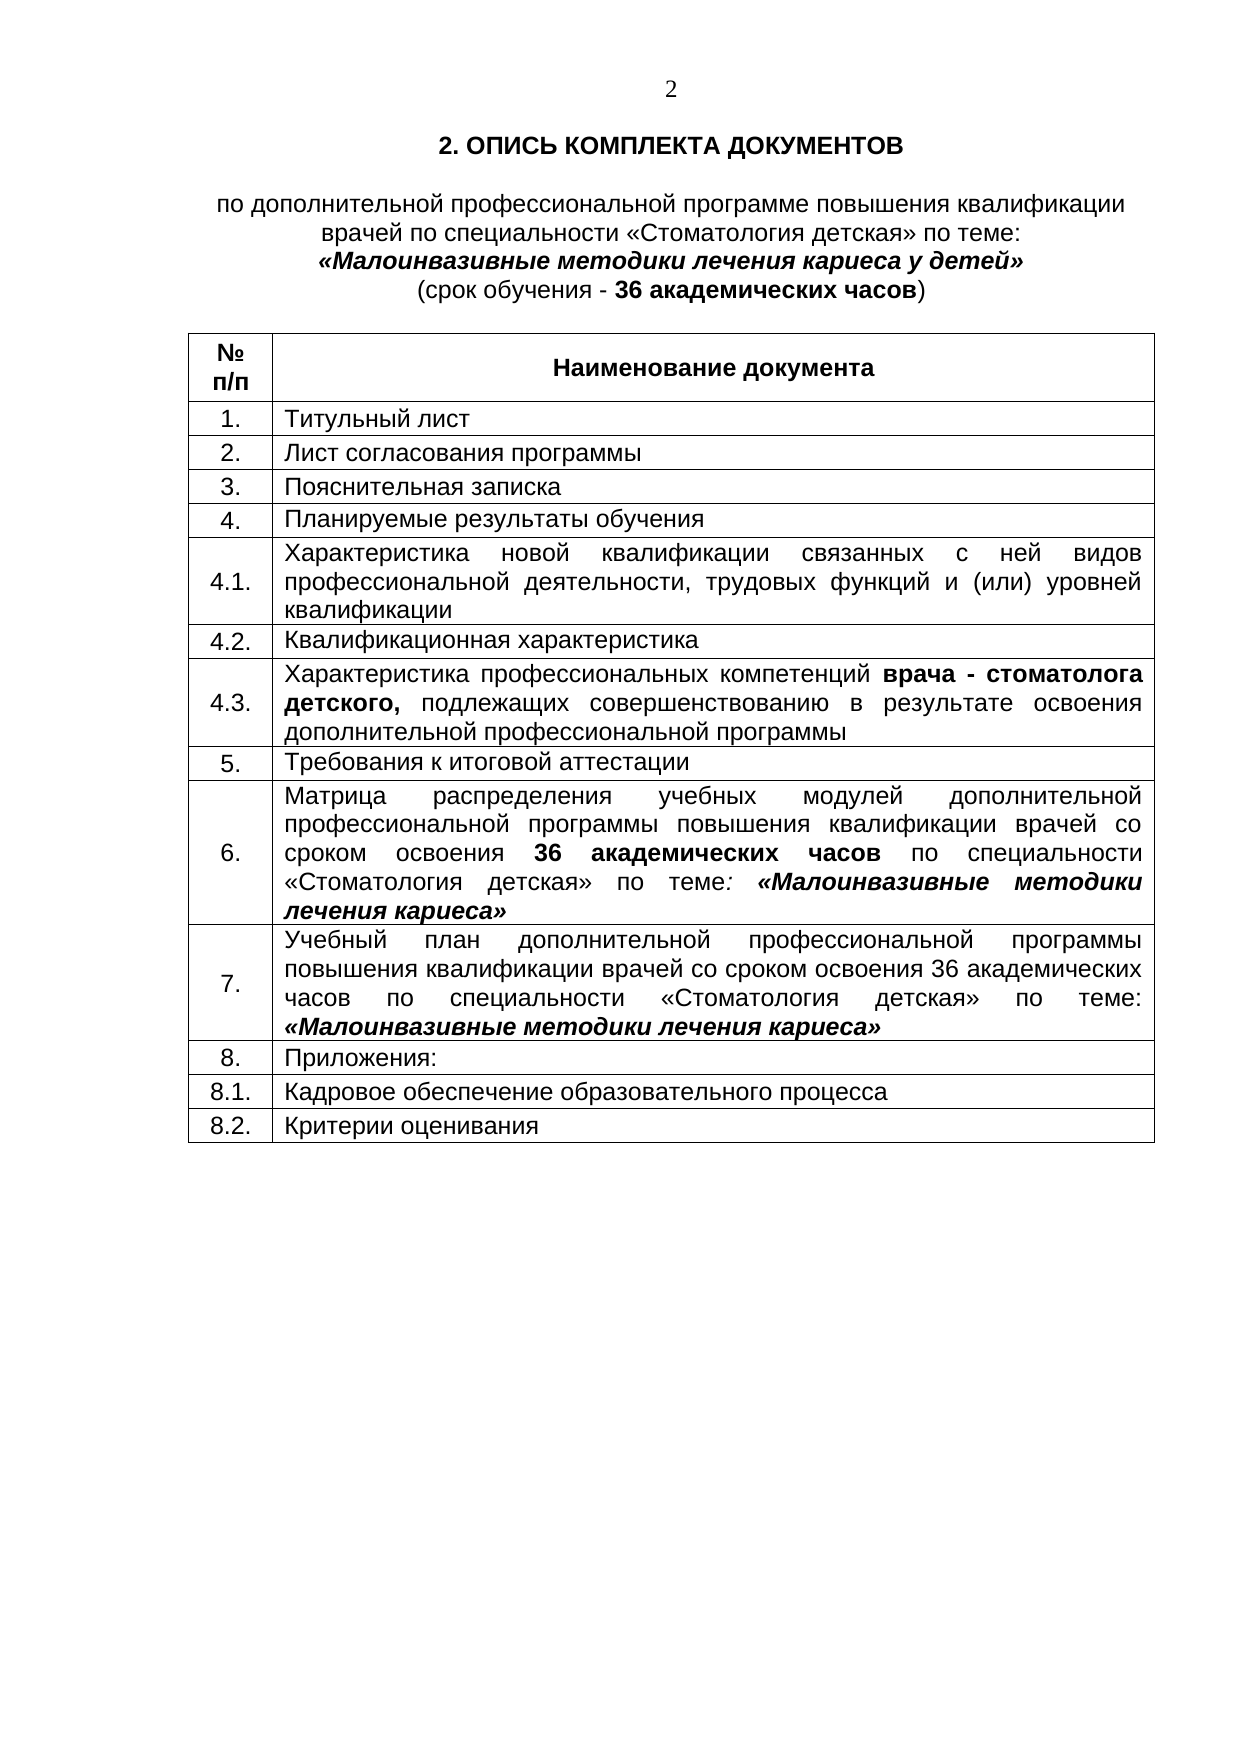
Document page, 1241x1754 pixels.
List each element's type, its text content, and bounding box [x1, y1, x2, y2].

table_cell Критерии оценивания [273, 1109, 1154, 1142]
text по дополнительной профессиональной программе повышения квалификации врачей по специальности «Стоматология детская» по теме: [177, 189, 1165, 246]
table_cell Пояснительная записка [273, 470, 1154, 503]
table_cell 6. [189, 781, 272, 924]
text 2. ОПИСЬ КОМПЛЕКТА ДОКУМЕНТОВ [177, 131, 1165, 160]
table_cell 2. [189, 436, 272, 469]
table_cell 5. [189, 747, 272, 779]
table_cell Планируемые результаты обучения [273, 504, 1154, 537]
table_cell Характеристика новой квалификации связанных с ней видов профессиональной деятельности, трудовых функций и (или) уровней квалификации [273, 538, 1154, 624]
table_header № п/п [189, 334, 272, 401]
table_cell 8.2. [189, 1109, 272, 1142]
table_header Наименование документа [273, 334, 1154, 401]
table_cell 1. [189, 402, 272, 435]
table_cell Учебный план дополнительной профессиональной программы повышения квалификации врачей со сроком освоения 36 академических часов по специальности «Стоматология детская» по теме: «Малоинвазивные методики лечения кариеса» [273, 925, 1154, 1040]
table_cell 8. [189, 1041, 272, 1073]
table_cell 4.2. [189, 625, 272, 658]
table_cell 4.1. [189, 538, 272, 624]
table_cell Характеристика профессиональных компетенций врача - стоматолога детского, подлежащих совершенствованию в результате освоения дополнительной профессиональной программы [273, 659, 1154, 746]
table_cell Приложения: [273, 1041, 1154, 1073]
table_cell Кадровое обеспечение образовательного процесса [273, 1075, 1154, 1108]
table_cell 4. [189, 504, 272, 537]
table_cell 8.1. [189, 1075, 272, 1108]
table_cell 4.3. [189, 659, 272, 746]
table_cell Квалификационная характеристика [273, 625, 1154, 658]
table_cell Титульный лист [273, 402, 1154, 435]
table_cell Лист согласования программы [273, 436, 1154, 469]
table_cell 7. [189, 925, 272, 1040]
text «Малоинвазивные методики лечения кариеса у детей» [177, 246, 1165, 275]
table_cell Требования к итоговой аттестации [273, 747, 1154, 779]
table_cell Матрица распределения учебных модулей дополнительной профессиональной программы повышения квалификации врачей со сроком освоения 36 академических часов по специальности «Стоматология детская» по теме: «Малоинвазивные методики лечения кариеса» [273, 781, 1154, 924]
table_cell 3. [189, 470, 272, 503]
text (срок обучения - 36 академических часов) [177, 275, 1165, 304]
